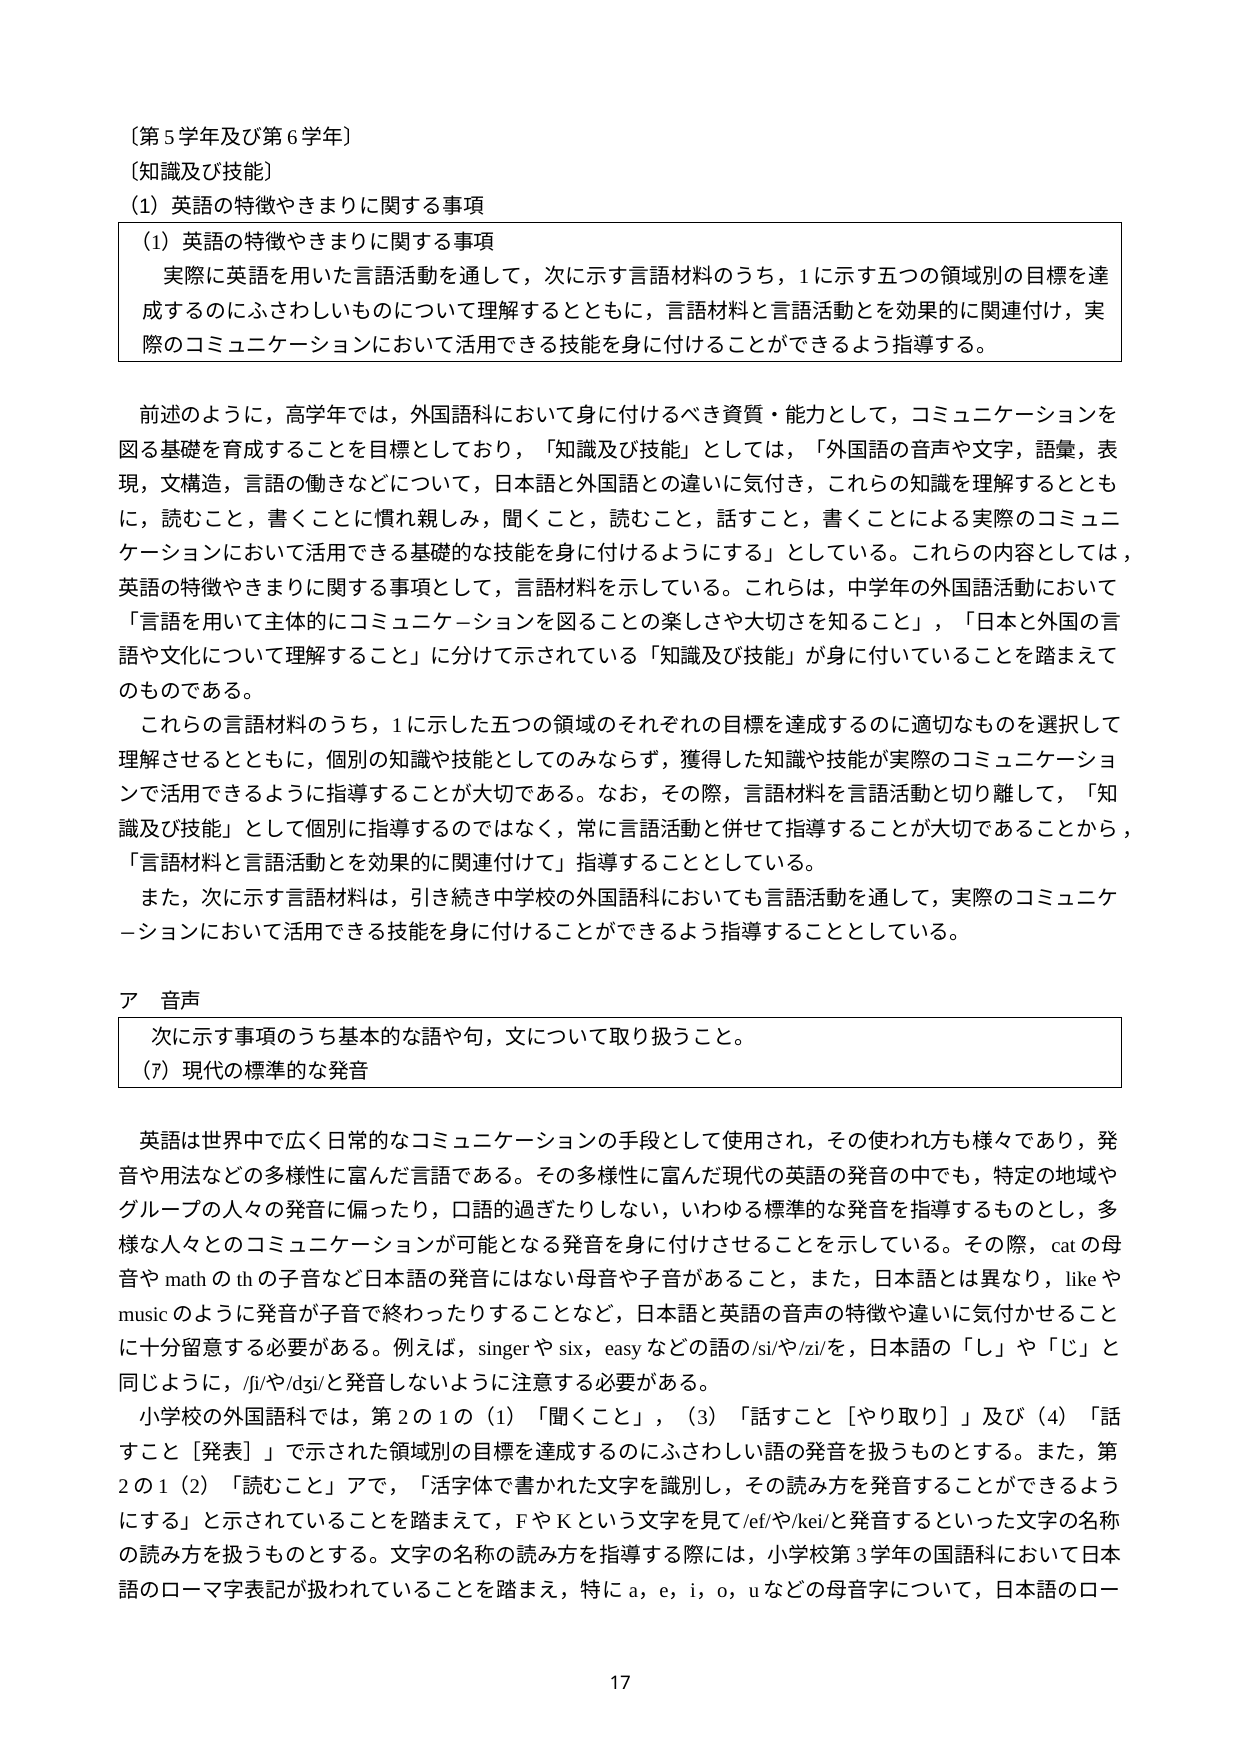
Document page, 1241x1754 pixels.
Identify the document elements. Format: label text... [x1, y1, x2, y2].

text 〔第5学年及び第6学年〕 [118, 118, 1122, 153]
text これらの言語材料のうち，1に示した五つの領域のそれぞれの目標を達成するのに適切なものを選択して理解させるとともに，個別の知識や技能としてのみならず，獲得した知識や技能が実際のコミュニケーションで活用できるように指導することが大切である。なお，その際，言語材料を言語活動と切り離して，「知識及び技能」として個別に指導するのではなく，常に言語活動と併せて指導することが大切であることから，「言語材料と言語活動とを効果的に関連付けて」指導することとしている。 [118, 707, 1122, 879]
text （1）英語の特徴やきまりに関する事項 [118, 187, 1122, 222]
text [118, 1398, 1122, 1605]
table_header （1）英語の特徴やきまりに関する事項 実際に英語を用いた言語活動を通して，次に示す言語材料のうち，1に示す五つの領域別の目標を達成するのにふさわしいものについて理解するとともに，言語材料と言語活動とを効果的に関連付け，実際のコミュニケーションにおいて活用できる技能を身に付けることができるよう指導する。 [119, 223, 1121, 361]
text 前述のように，高学年では，外国語科において身に付けるべき資質・能力として，コミュニケーションを図る基礎を育成することを目標としており，「知識及び技能」としては，「外国語の音声や文字，語彙，表現，文構造，言語の働きなどについて，日本語と外国語との違いに気付き，これらの知識を理解するとともに，読むこと，書くことに慣れ親しみ，聞くこと，読むこと，話すこと，書くことによる実際のコミュニケーションにおいて活用できる基礎的な技能を身に付けるようにする」としている。これらの内容としては，英語の特徴やきまりに関する事項として，言語材料を示している。これらは，中学年の外国語活動において「言語を用いて主体的にコミュニケ―ションを図ることの楽しさや大切さを知ること」，「日本と外国の言語や文化について理解すること」に分けて示されている「知識及び技能」が身に付いていることを踏まえてのものである。 [118, 396, 1122, 707]
text 〔知識及び技能〕 [118, 153, 1122, 187]
text また，次に示す言語材料は，引き続き中学校の外国語科においても言語活動を通して，実際のコミュニケ―ションにおいて活用できる技能を身に付けることができるよう指導することとしている。 [118, 879, 1122, 948]
text 英語は世界中で広く日常的なコミュニケーションの手段として使用され，その使われ方も様々であり，発音や用法などの多様性に富んだ言語である。その多様性に富んだ現代の英語の発音の中でも，特定の地域やグループの人々の発音に偏ったり，口語的過ぎたりしない，いわゆる標準的な発音を指導するものとし，多様な人々とのコミュニケーションが可能となる発音を身に付けさせることを示している。その際，catの母音やmathのthの子音など日本語の発音にはない母音や子音があること，また，日本語とは異なり，likeやmusicのように発音が子音で終わったりすることなど，日本語と英語の音声の特徴や違いに気付かせることに十分留意する必要がある。例えば，singerやsix，easyなどの語の/si/や/zi/を，日本語の「し」や「じ」と同じように，/ʃi/や/dʒi/と発音しないように注意する必要がある。 [118, 1122, 1122, 1398]
text ア 音声 [118, 982, 1122, 1017]
table_header 次に示す事項のうち基本的な語や句，文について取り扱うこと。 （ｱ）現代の標準的な発音 [119, 1018, 1121, 1087]
